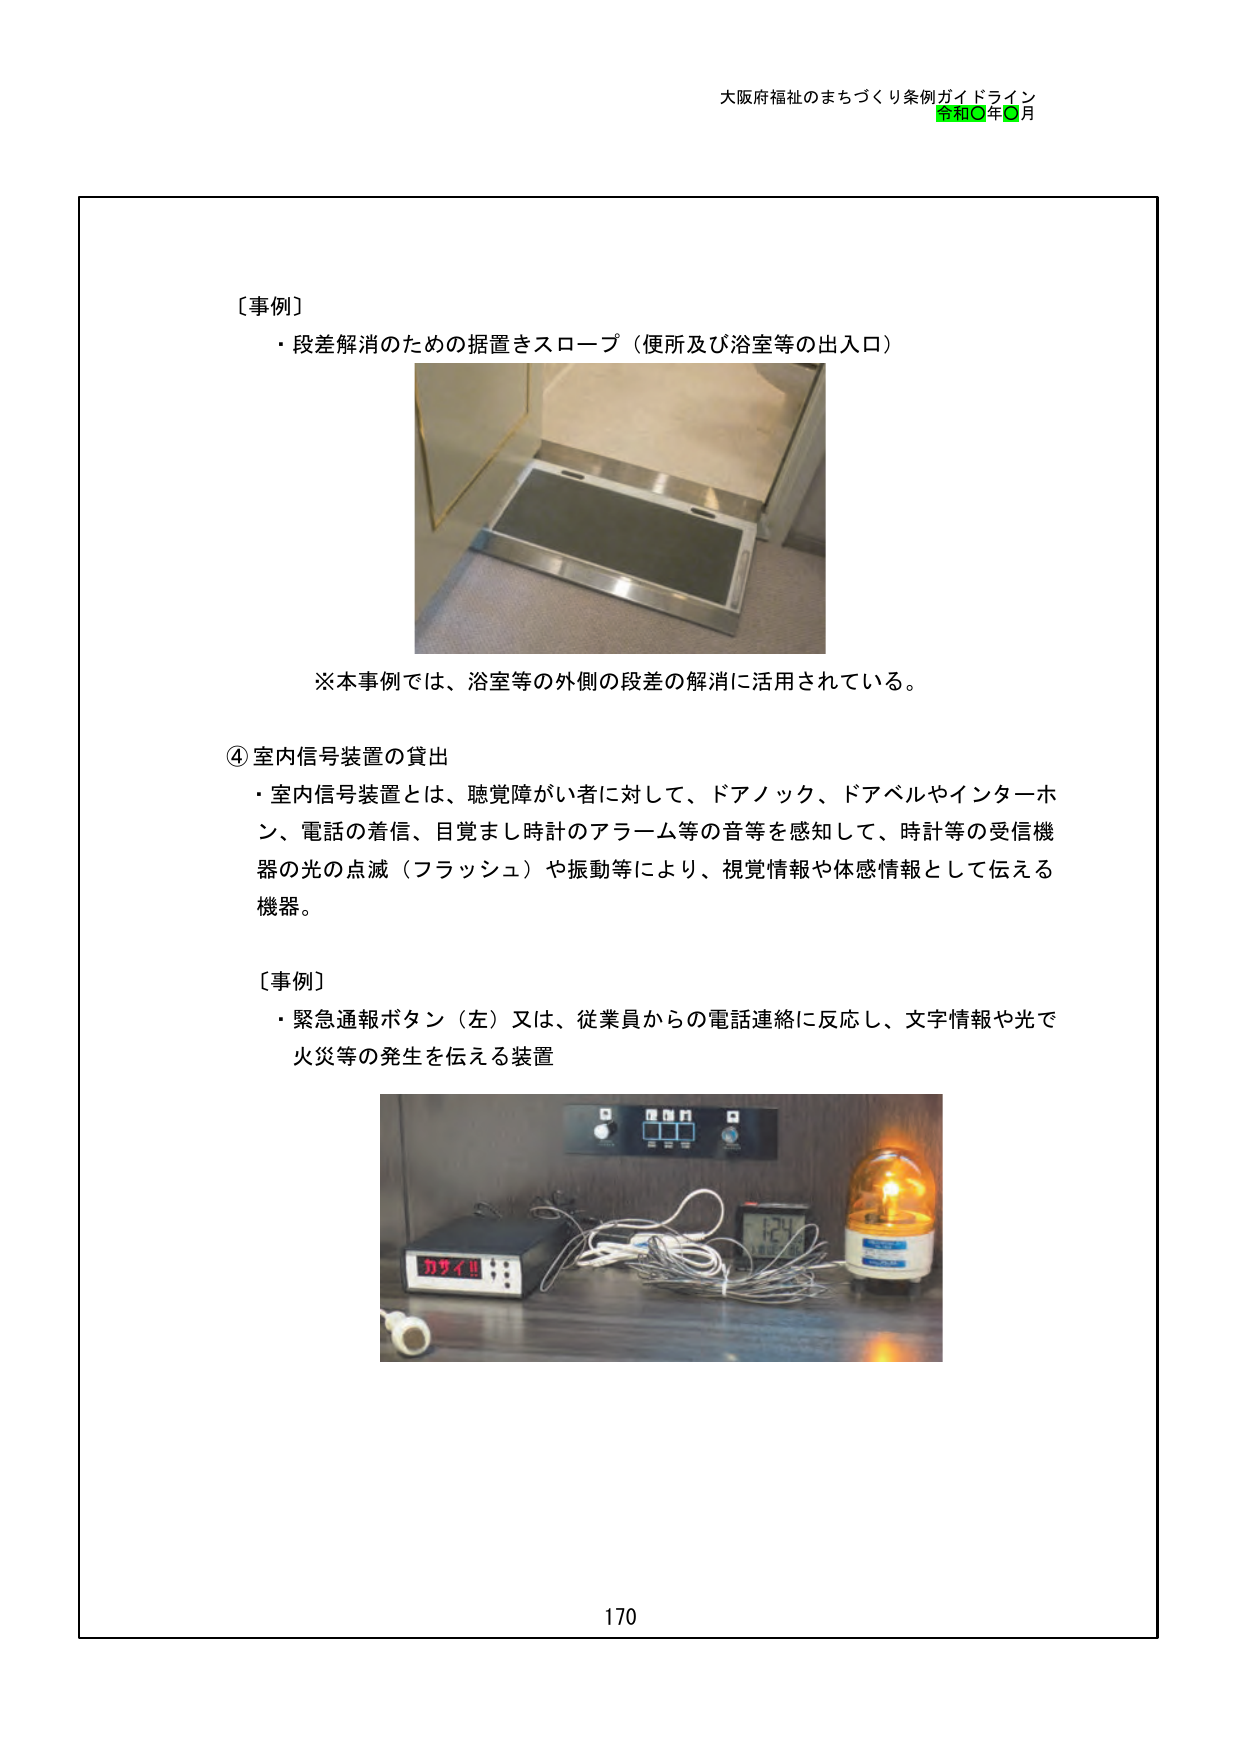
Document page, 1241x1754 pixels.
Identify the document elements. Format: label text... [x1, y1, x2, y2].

text ※本事例では、浴室等の外側の段差の解消に活用されている。 [182, 663, 1058, 701]
text 〔事例〕 [182, 288, 1058, 326]
text 〔事例〕 [204, 963, 1058, 1001]
text ・段差解消のための据置きスロープ（便所及び浴室等の出入口） [182, 326, 1058, 363]
text ④室内信号装置の貸出 [204, 738, 1058, 776]
text ・緊急通報ボタン（左）又は、従業員からの電話連絡に反応し、文字情報や光で火災等の発生を伝える装置 [270, 1001, 1058, 1076]
text ・室内信号装置とは、聴覚障がい者に対して、ドアノック、ドアベルやインターホン、電話の着信、目覚まし時計のアラーム等の音等を感知して、時計等の受信機器の光の点滅（フラッシュ）や振動等により、視覚情報や体感情報として伝える機器。 [226, 776, 1058, 926]
